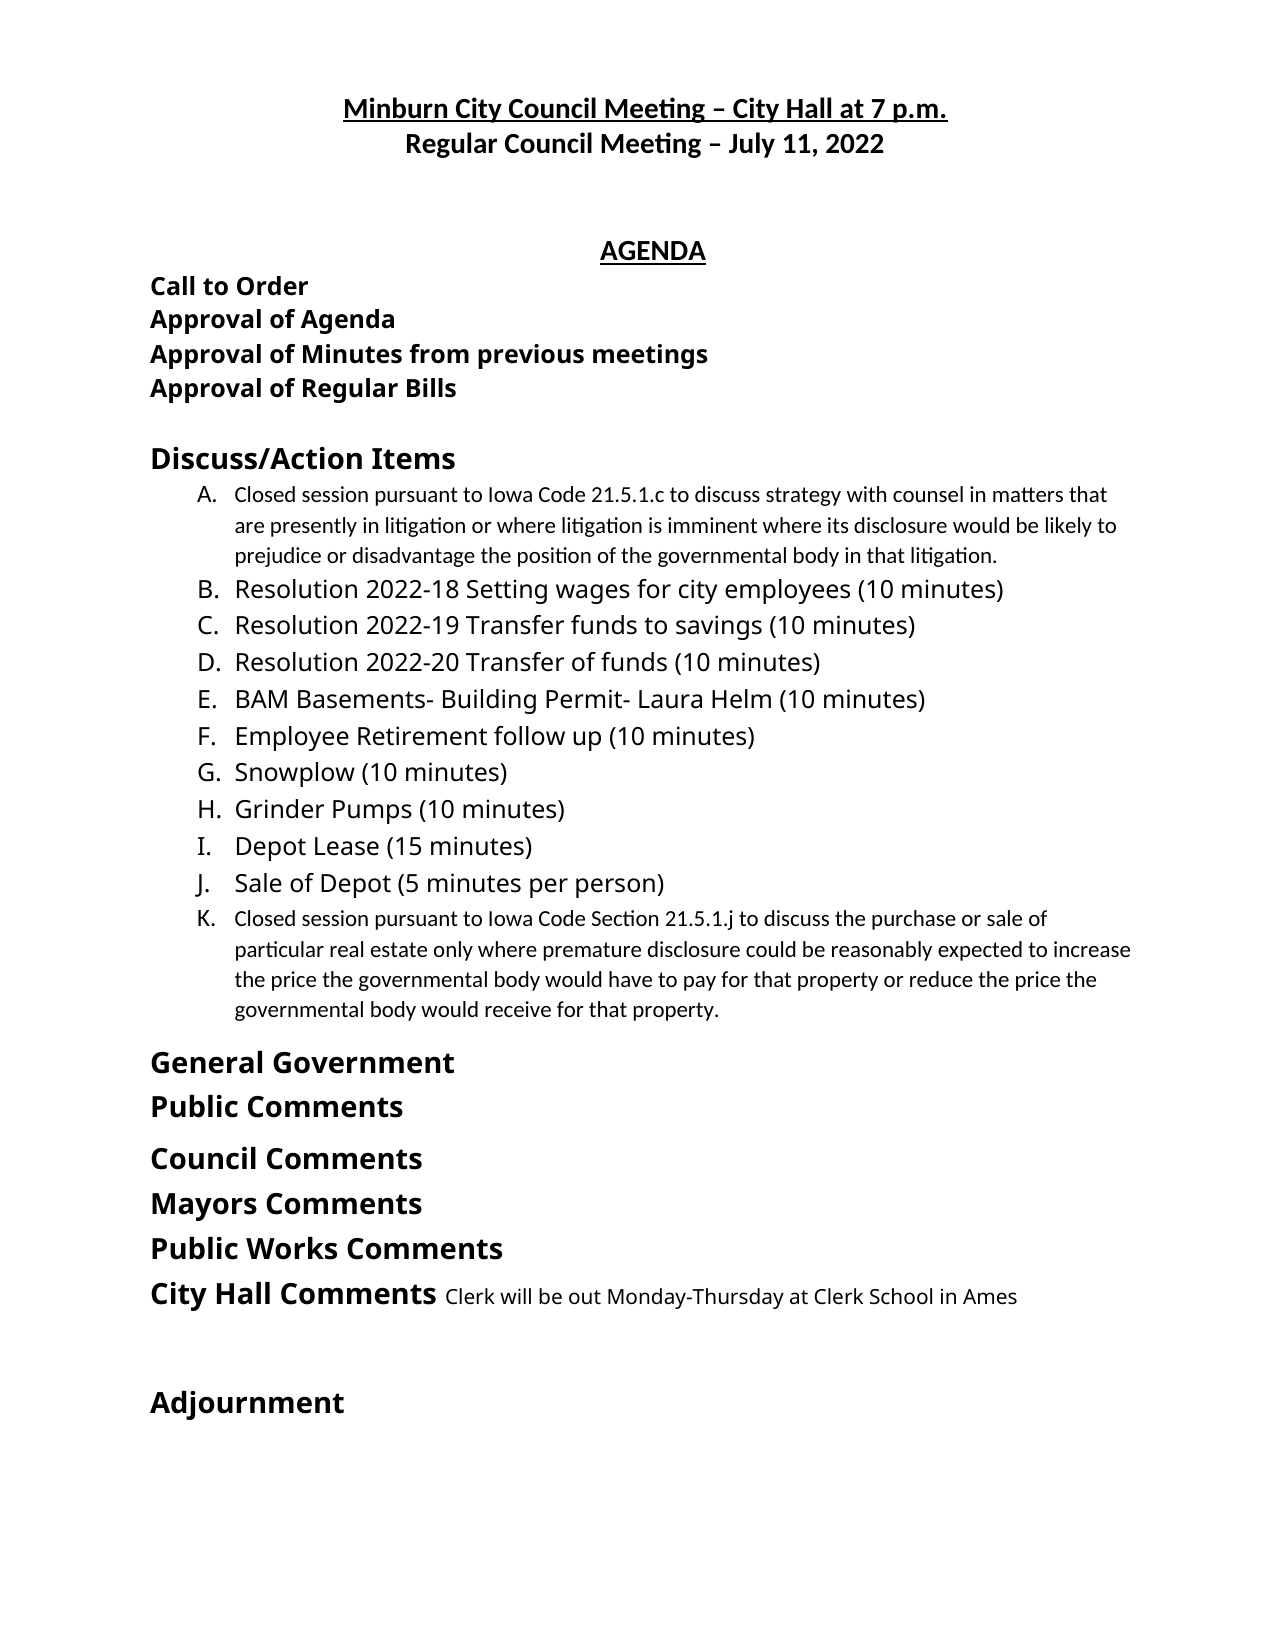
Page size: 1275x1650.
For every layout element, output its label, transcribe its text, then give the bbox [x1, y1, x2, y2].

text Discuss/Action Items [150, 438, 1140, 478]
subtitle Public Works Comments [150, 1243, 1140, 1263]
subtitle Public Comments [150, 1086, 1140, 1126]
list Sale of Depot (5 minutes per person) [197, 865, 1140, 899]
subtitle Adjournment [150, 1398, 190, 1417]
list BAM Basements- Building Permit- Laura Helm (10 minutes) [197, 682, 1140, 716]
text AGENDA [150, 232, 1140, 268]
subtitle General Government [150, 1042, 1140, 1082]
list Depot Lease (15 minutes) [197, 829, 1140, 863]
text Minburn City Council Meeting – City Hall at 7 p.m. [150, 90, 1140, 126]
list Closed session pursuant to Iowa Code 21.5.1.c to discuss strategy with counsel in matters that are presently in litigation or where litigation is imminent where its disclosure would be likely to prejudice or disadvantage the position of the governmental body in that litigation. [197, 478, 1140, 569]
subtitle Mayors Comments [150, 1199, 201, 1218]
text Regular Council Meeting – July 11, 2022 [150, 126, 1140, 161]
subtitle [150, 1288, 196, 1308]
subtitle City Hall Comments Clerk will be out Monday-Thursday at Clerk School in Ames [199, 1288, 1140, 1308]
subtitle Mayors Comments [204, 1199, 1140, 1218]
list Closed session pursuant to Iowa Code Section 21.5.1.j to discuss the purchase or sale of particular real estate only where premature disclosure could be reasonably expected to increase the price the governmental body would have to pay for that property or reduce the price the governmental body would receive for that property. [197, 902, 1140, 1023]
list Resolution 2022-18 Setting wages for city employees (10 minutes) [197, 571, 1140, 605]
list Grinder Pumps (10 minutes) [197, 792, 1140, 826]
list Employee Retirement follow up (10 minutes) [197, 718, 1140, 752]
list Snowplow (10 minutes) [197, 755, 1140, 789]
text Approval of Minutes from previous meetings [150, 336, 1140, 370]
text Approval of Regular Bills [150, 370, 1140, 404]
text Approval of Agenda [150, 302, 1140, 336]
subtitle Council Comments [150, 1154, 1140, 1174]
subtitle Adjournment [194, 1398, 1140, 1417]
text Call to Order [150, 268, 1140, 302]
list Resolution 2022-20 Transfer of funds (10 minutes) [197, 645, 1140, 679]
list Resolution 2022-19 Transfer funds to savings (10 minutes) [197, 608, 1140, 642]
